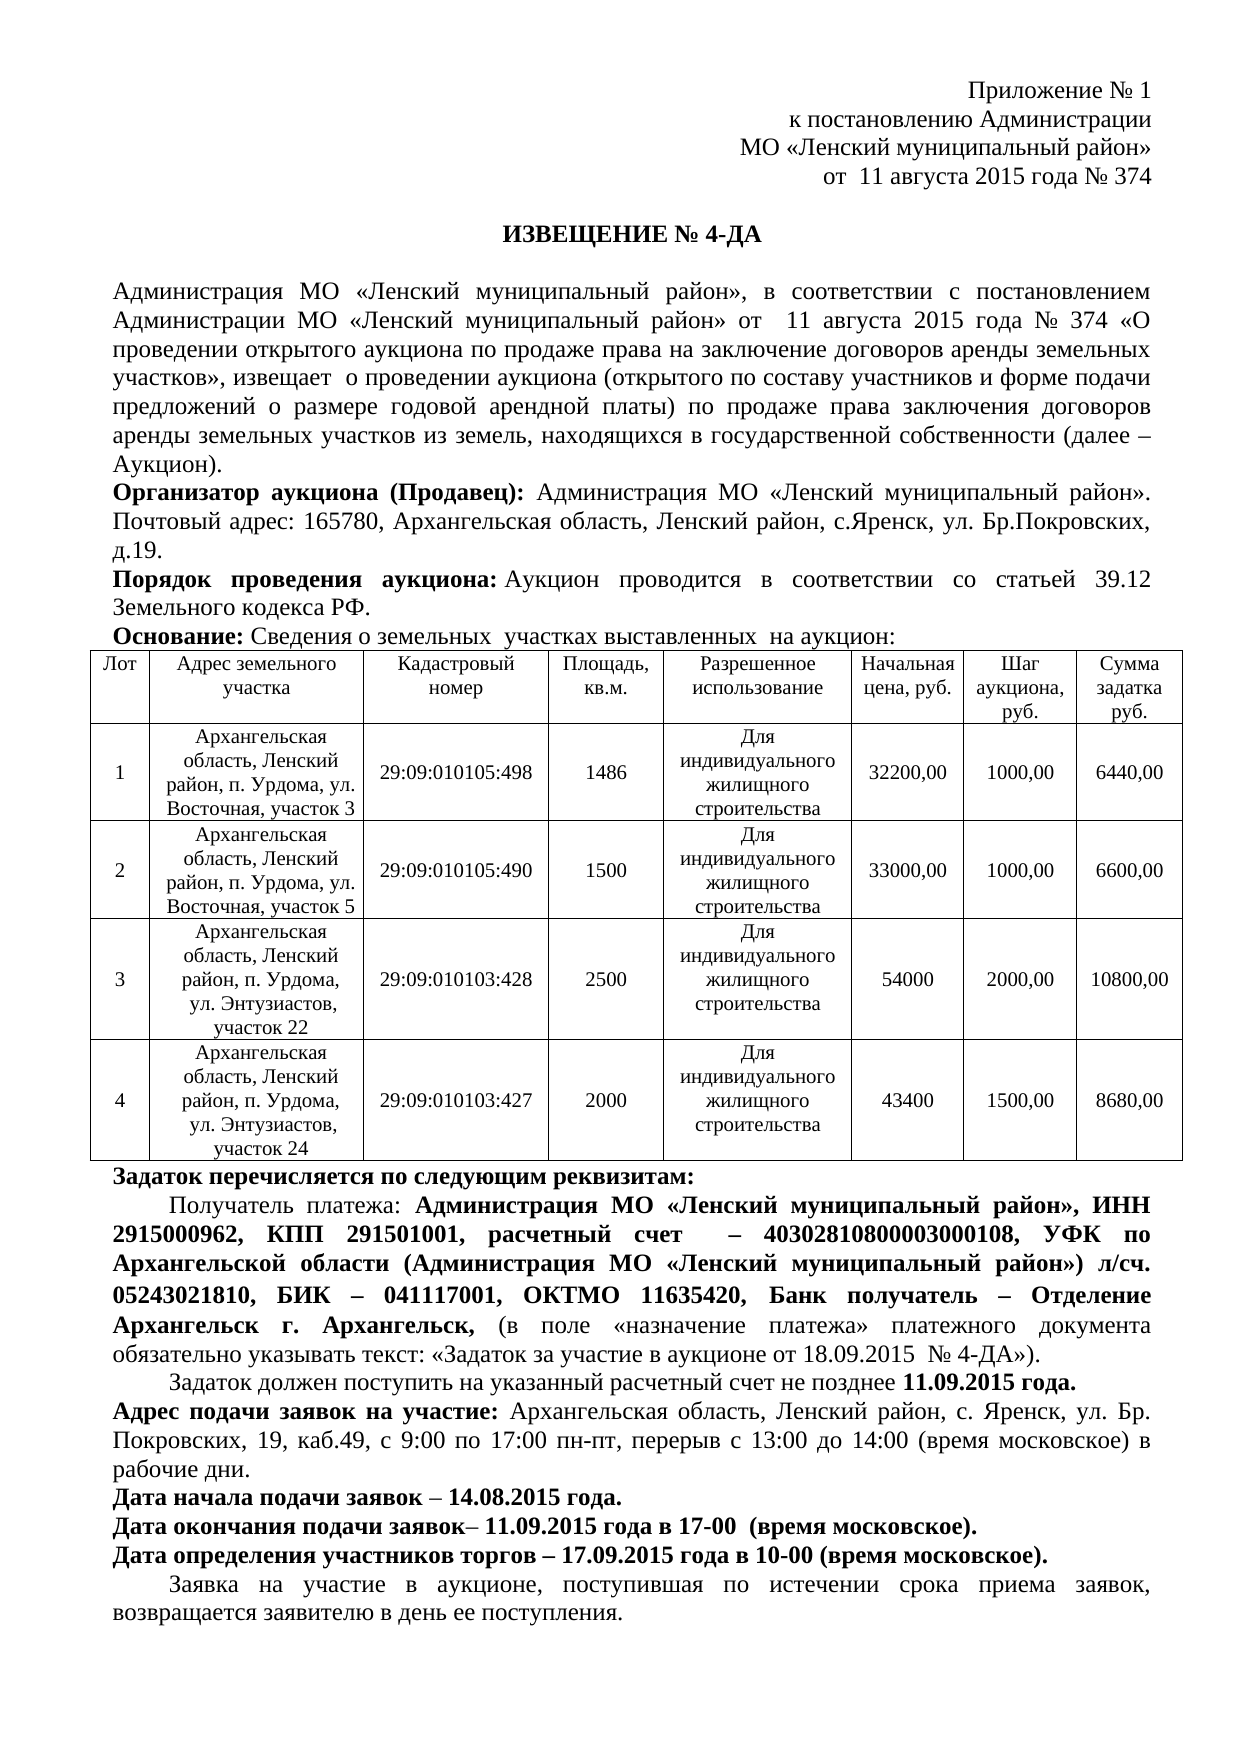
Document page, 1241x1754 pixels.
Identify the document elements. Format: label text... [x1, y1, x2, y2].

table_header Сумма задатка руб. [1077, 651, 1182, 723]
text МО «Ленский муниципальный район» [112, 132, 1152, 161]
table_cell 2 [91, 821, 149, 918]
table_cell Для индивидуального жилищного строительства [664, 1040, 851, 1160]
text Организатор аукциона (Продавец): Администрация МО «Ленский муниципальный район». Почтовый адрес: 165780, Архангельская область, Ленский район, с.Яренск, ул. Бр.Покровских, д.19. [112, 477, 1152, 564]
table_cell 8680,00 [1077, 1040, 1182, 1160]
table_cell 54000 [852, 919, 963, 1039]
table_cell Для индивидуального жилищного строительства [664, 821, 851, 918]
text Основание: Сведения о земельных участках выставленных на аукцион: [112, 621, 1152, 650]
table_cell 1486 [549, 724, 663, 820]
text Задаток должен поступить на указанный расчетный счет не позднее 11.09.2015 года. [112, 1367, 1152, 1396]
text Дата определения участников торгов – 17.09.2015 года в 10-00 (время московское). [112, 1540, 1152, 1569]
table_cell 1000,00 [964, 724, 1076, 820]
table_cell Для индивидуального жилищного строительства [664, 724, 851, 820]
text Адрес подачи заявок на участие: Архангельская область, Ленский район, с. Яренск, ул. Бр. Покровских, 19, каб.49, с 9:00 по 17:00 пн-пт, перерыв с 13:00 до 14:00 (время московское) в рабочие дни. [112, 1396, 1152, 1482]
table_cell 2000,00 [964, 919, 1076, 1039]
table_header Кадастровый номер [364, 651, 548, 723]
text от 11 августа 2015 года № 374 [112, 161, 1152, 190]
table_header Адрес земельного участка [150, 651, 363, 723]
table_cell 6440,00 [1077, 724, 1182, 820]
table_cell 33000,00 [852, 821, 963, 918]
text Заявка на участие в аукционе, поступившая по истечении срока приема заявок, возвращается заявителю в день ее поступления. [112, 1569, 1152, 1626]
text Получатель платежа: Администрация МО «Ленский муниципальный район», ИНН 2915000962, КПП 291501001, расчетный счет – 40302810800003000108, УФК по Архангельской области (Администрация МО «Ленский муниципальный район») л/сч. 05243021810, БИК – 041117001, ОКТМО 11635420, Банк получатель – Отделение Архангельск г. Архангельск, (в поле «назначение платежа» платежного документа обязательно указывать текст: «Задаток за участие в аукционе от 18.09.2015 № 4-ДА»). [112, 1190, 1152, 1367]
table_cell 1 [91, 724, 149, 820]
table_cell 29:09:010105:498 [364, 724, 548, 820]
table_cell Архангельская область, Ленский район, п. Урдома, ул. Восточная, участок 5 [150, 821, 363, 918]
table_cell Архангельская область, Ленский район, п. Урдома, ул. Энтузиастов, участок 24 [150, 1040, 363, 1160]
table_cell Для индивидуального жилищного строительства [664, 919, 851, 1039]
text к постановлению Администрации [112, 104, 1152, 132]
text Порядок проведения аукциона: Аукцион проводится в соответствии со статьей 39.12 Земельного кодекса РФ. [112, 564, 1152, 621]
text ИЗВЕЩЕНИЕ № 4-ДА [112, 219, 1152, 247]
text Приложение № 1 [112, 75, 1152, 104]
table_cell 1500,00 [964, 1040, 1076, 1160]
table_cell 1500 [549, 821, 663, 918]
table_cell 3 [91, 919, 149, 1039]
text Администрация МО «Ленский муниципальный район», в соответствии с постановлением Администрации МО «Ленский муниципальный район» от 11 августа 2015 года № 374 «О проведении открытого аукциона по продаже права на заключение договоров аренды земельных участков», извещает о проведении аукциона (открытого по составу участников и форме подачи предложений о размере годовой арендной платы) по продаже права заключения договоров аренды земельных участков из земель, находящихся в государственной собственности (далее – Аукцион). [112, 276, 1152, 477]
table_cell 1000,00 [964, 821, 1076, 918]
table_cell 6600,00 [1077, 821, 1182, 918]
table_cell Архангельская область, Ленский район, п. Урдома, ул. Энтузиастов, участок 22 [150, 919, 363, 1039]
table_cell 10800,00 [1077, 919, 1182, 1039]
table_header Разрешенное использование [664, 651, 851, 723]
text Дата начала подачи заявок – 14.08.2015 года. [112, 1482, 1152, 1511]
table_header Начальная цена, руб. [852, 651, 963, 723]
text Дата окончания подачи заявок– 11.09.2015 года в 17-00 (время московское). [112, 1511, 1152, 1540]
table_cell 2000 [549, 1040, 663, 1160]
table_cell 43400 [852, 1040, 963, 1160]
table_cell 29:09:010103:427 [364, 1040, 548, 1160]
table_cell Архангельская область, Ленский район, п. Урдома, ул. Восточная, участок 3 [150, 724, 363, 820]
table_header Площадь, кв.м. [549, 651, 663, 723]
table_header Шаг аукциона, руб. [964, 651, 1076, 723]
table_cell 2500 [549, 919, 663, 1039]
table_cell 29:09:010103:428 [364, 919, 548, 1039]
table_cell 29:09:010105:490 [364, 821, 548, 918]
table_cell 4 [91, 1040, 149, 1160]
table_cell 32200,00 [852, 724, 963, 820]
table_header Лот [91, 651, 149, 723]
text Задаток перечисляется по следующим реквизитам: [112, 1161, 1152, 1190]
